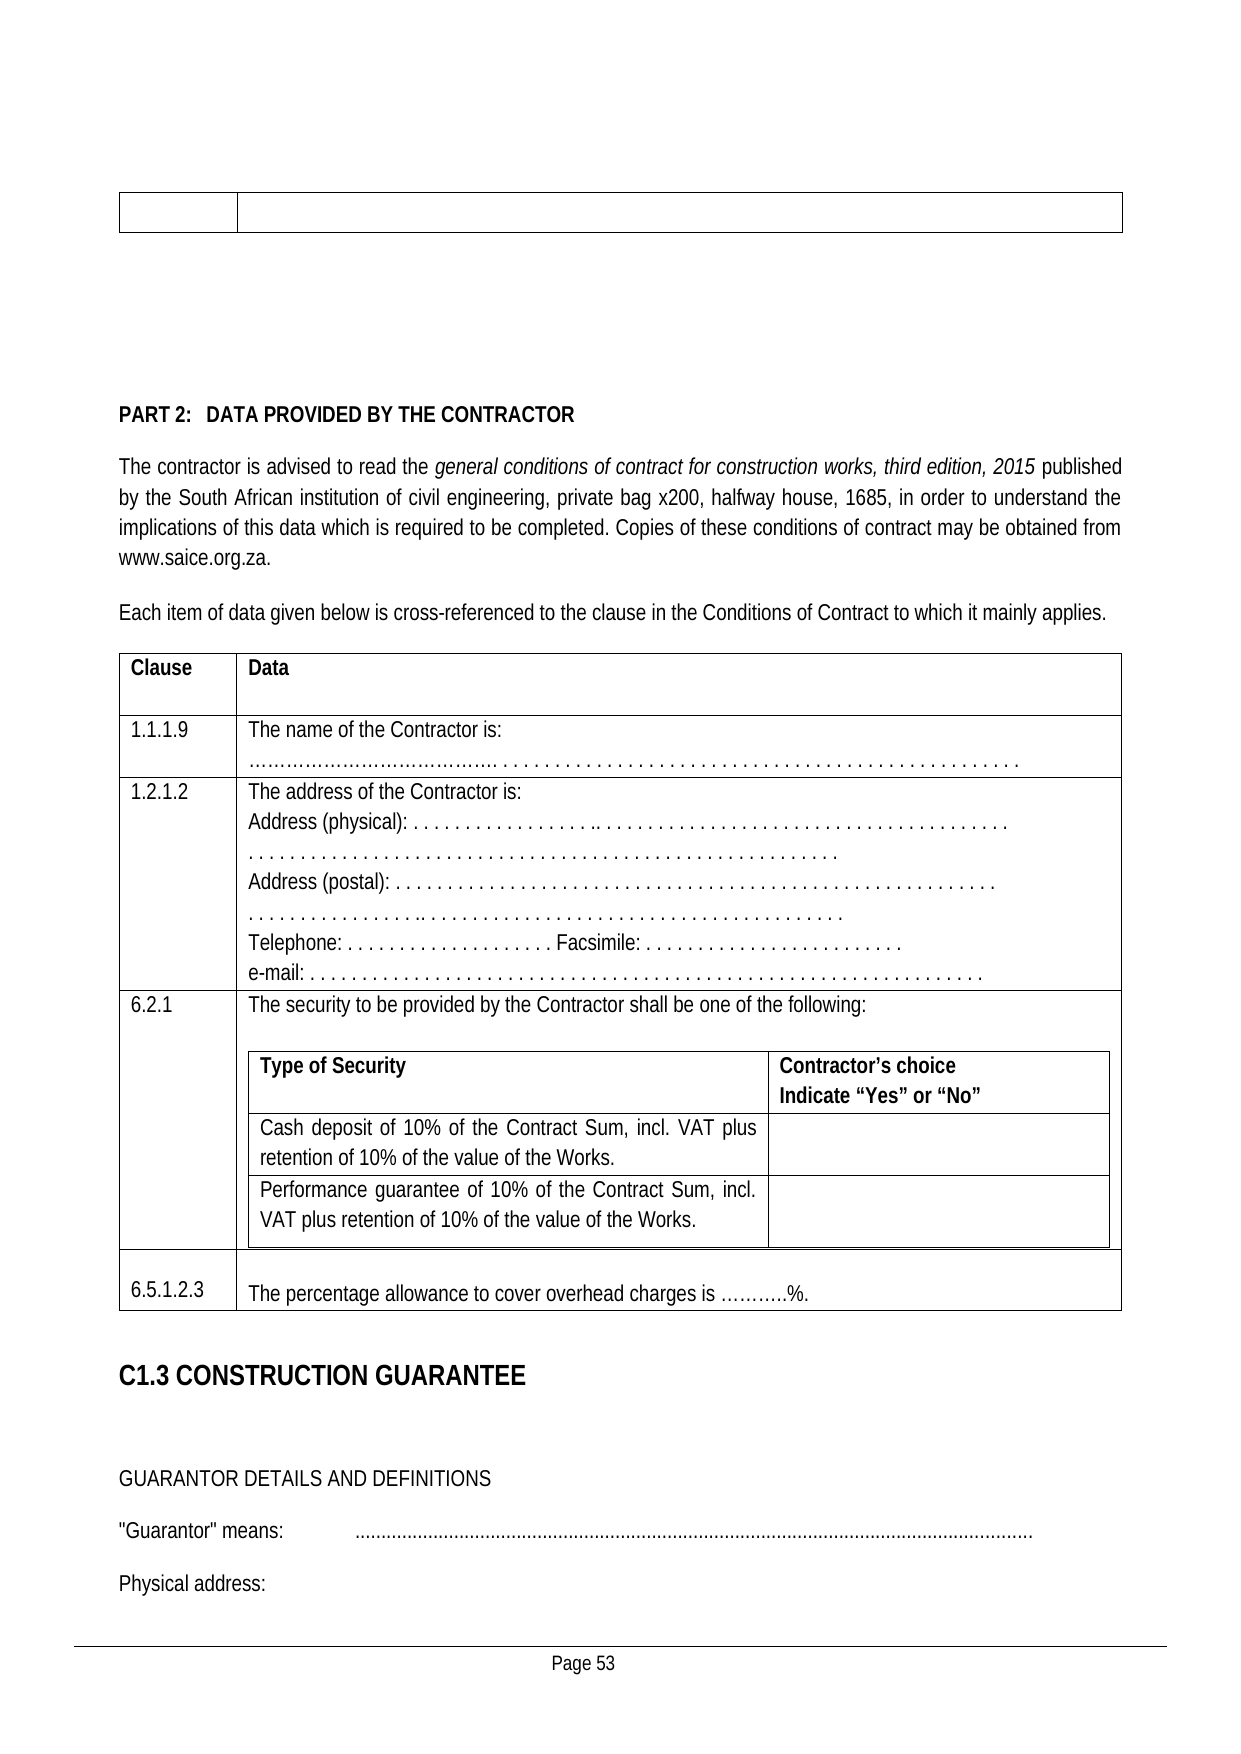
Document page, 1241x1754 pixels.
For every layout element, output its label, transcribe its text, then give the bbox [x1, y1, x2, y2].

text GUARANTOR DETAILS AND DEFINITIONS [119, 1465, 1122, 1491]
table_cell [120, 193, 237, 232]
text The contractor is advised to read the general conditions of contract for construction works, third edition, 2015 published by the South African institution of civil engineering, private bag x200, halfway house, 1685, in order to understand the implications of this data which is required to be completed. Copies of these conditions of contract may be obtained from www.saice.org.za. [119, 453, 1122, 570]
table_cell The security to be provided by the Contractor shall be one of the following: [237, 991, 1121, 1248]
table_cell [238, 193, 1122, 232]
subtitle C1.3 CONSTRUCTION GUARANTEE [119, 1358, 1122, 1391]
text Each item of data given below is cross-referenced to the clause in the Conditions of Contract to which it mainly applies. [119, 599, 1122, 625]
table_cell 6.2.1 [120, 991, 236, 1248]
table_cell 6.5.1.2.3 [120, 1250, 236, 1310]
text "Guarantor" means: [119, 1517, 1122, 1544]
table_header Data [237, 654, 1121, 715]
table_cell The percentage allowance to cover overhead charges is ………..%. [237, 1250, 1121, 1310]
text PART 2: DATA PROVIDED BY THE CONTRACTOR [119, 401, 1122, 427]
table_header Clause [120, 654, 236, 715]
text Physical address: [119, 1570, 1122, 1596]
table_cell The name of the Contractor is: …………………………………. . . . . . . . . . . . . . . . . . . . . . . . . . . . . . . . . . . . . . . . . . . . . . . . . . . [237, 716, 1121, 777]
table_cell 1.2.1.2 [120, 778, 236, 989]
table_cell 1.1.1.9 [120, 716, 236, 777]
table_cell The address of the Contractor is: Address (physical): . . . . . . . . . . . . . . . . . .. . . . . . . . . . . . . . . . . . . . . . . . . . . . . . . . . . . . . . . . . . . . . . . . . . . . . . . . . . . . . . . . . . . . . . . . . . . . . . . . . . . . . . . . . . . . . . . . . Address (postal): . . . . . . . . . . . . . . . . . . . . . . . . . . . . . . . . . . . . . . . . . . . . . . . . . . . . . . . . . . . . . . . . . . . . . . . . . . .. . . . . . . . . . . . . . . . . . . . . . . . . . . . . . . . . . . . . . . . . Telephone: . . . . . . . . . . . . . . . . . . . . Facsimile: . . . . . . . . . . . . . . . . . . . . . . . . . e-mail: . . . . . . . . . . . . . . . . . . . . . . . . . . . . . . . . . . . . . . . . . . . . . . . . . . . . . . . . . . . . . . . . . [237, 778, 1121, 989]
